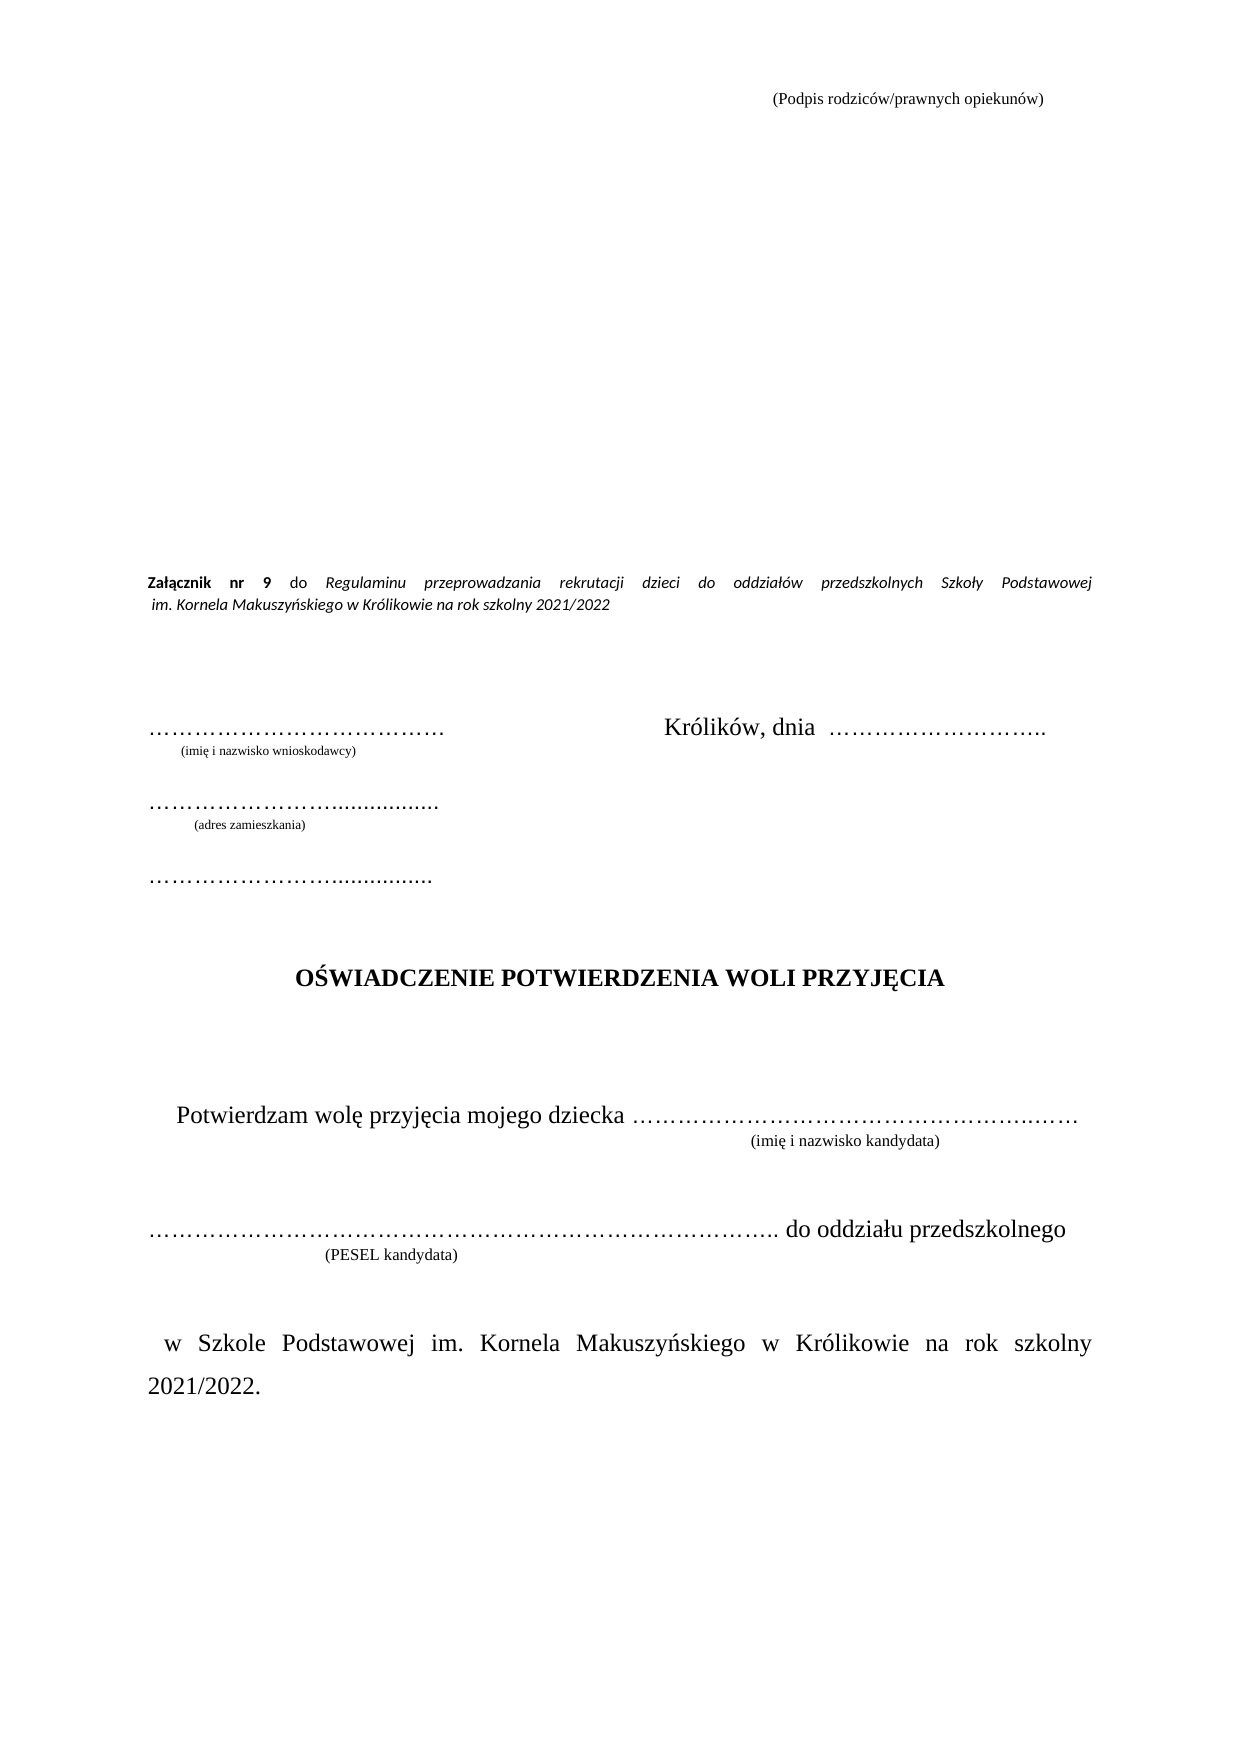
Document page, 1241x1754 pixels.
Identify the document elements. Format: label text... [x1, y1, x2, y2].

text Potwierdzam wolę przyjęcia mojego dziecka ……………………………………………..…… [148, 1100, 1093, 1129]
text (Podpis rodziców/prawnych opiekunów) [148, 89, 1093, 108]
text (adres zamieszkania) [148, 817, 1093, 843]
text (PESEL kandydata) [148, 1245, 1093, 1264]
text OŚWIADCZENIE POTWIERDZENIA WOLI PRZYJĘCIA [148, 963, 1093, 992]
text (imię i nazwisko wnioskodawcy) [148, 743, 1093, 769]
text Załącznik nr 9 do Regulaminu przeprowadzania rekrutacji dzieci do oddziałów przedszkolnych Szkoły Podstawowej im. Kornela Makuszyńskiego w Królikowie na rok szkolny 2021/2022 [148, 572, 1093, 614]
text ………………………………… Królików, dnia ……………………….. [148, 712, 1093, 741]
text ……………………………………………………………………….. do oddziału przedszkolnego [148, 1214, 1093, 1243]
text ……………………................ [148, 862, 1093, 888]
text ……………………................. [148, 788, 1093, 814]
text w Szkole Podstawowej im. Kornela Makuszyńskiego w Królikowie na rok szkolny 2021/2022. [148, 1328, 1093, 1399]
text (imię i nazwisko kandydata) [148, 1131, 1093, 1150]
